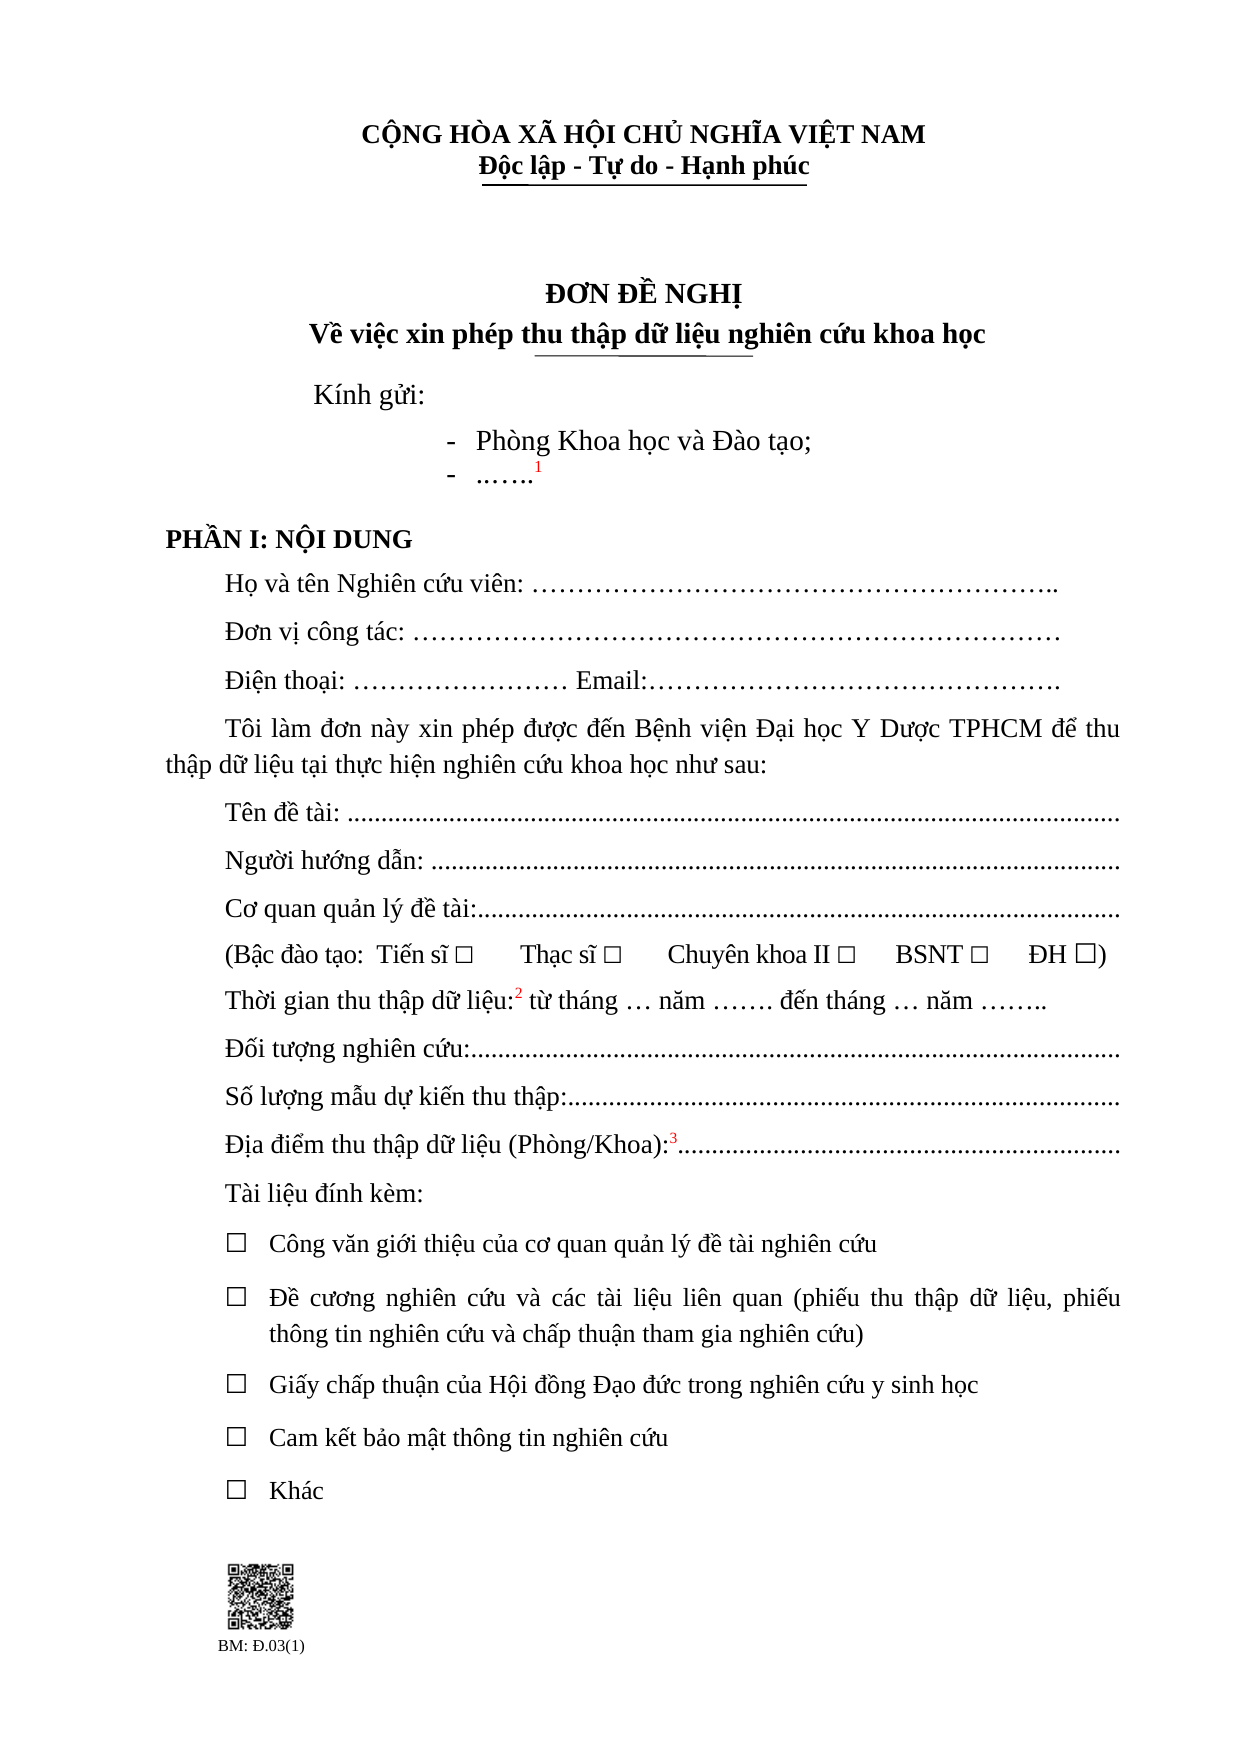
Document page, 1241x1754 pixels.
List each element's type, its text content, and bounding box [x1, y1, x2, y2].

text Số lượng mẫu dự kiến thu thập: [165, 1080, 1122, 1111]
text Địa điểm thu thập dữ liệu (Phòng/Khoa):3 [165, 1128, 1122, 1159]
text Tôi làm đơn này xin phép được đến Bệnh viện Đại học Y Dược TPHCM để thu thập dữ liệu tại thực hiện nghiên cứu khoa học như sau: [165, 712, 1122, 779]
text Đơn vị công tác: ……………………………………………………………… [165, 616, 1122, 647]
text Người hướng dẫn: [165, 844, 1122, 875]
text ĐƠN ĐỀ NGHỊ [165, 276, 1122, 310]
text Cam kết bảo mật thông tin nghiên cứu [165, 1418, 1122, 1454]
text Cơ quan quản lý đề tài: [165, 892, 1122, 923]
text CỘNG HÒA XÃ HỘI CHỦ NGHĨA VIỆT NAM [165, 118, 1122, 149]
text Giấy chấp thuận của Hội đồng Đạo đức trong nghiên cứu y sinh học [165, 1365, 1122, 1401]
text Đề cương nghiên cứu và các tài liệu liên quan (phiếu thu thập dữ liệu, phiếu thông tin nghiên cứu và chấp thuận tham gia nghiên cứu) [195, 1278, 1122, 1348]
text Thời gian thu thập dữ liệu:2 từ tháng … năm ……. đến tháng … năm …….. [165, 984, 1122, 1015]
list ..…..1 [446, 457, 1122, 490]
text Tên đề tài: [165, 796, 1122, 827]
text PHẦN I: NỘI DUNG [165, 524, 1122, 555]
text Công văn giới thiệu của cơ quan quản lý đề tài nghiên cứu [165, 1225, 1122, 1260]
text (Bậc đào tạo: Tiến sĩ Thạc sĩ Chuyên khoa II BSNT ĐH ) [165, 934, 1152, 971]
list Phòng Khoa học và Đào tạo; [446, 423, 1122, 457]
text Đối tượng nghiên cứu: [165, 1032, 1122, 1063]
text Điện thoại: …………………… Email:………………………………………. [165, 664, 1122, 695]
text Độc lập - Tự do - Hạnh phúc [165, 149, 1122, 180]
text Tài liệu đính kèm: [165, 1177, 1122, 1208]
text Họ và tên Nghiên cứu viên: ………………………………………………….. [165, 567, 1122, 598]
picture [222, 1558, 300, 1636]
text Kính gửi: [165, 377, 1122, 411]
text Về việc xin phép thu thập dữ liệu nghiên cứu khoa học [165, 316, 1122, 349]
text Khác [165, 1472, 1122, 1507]
